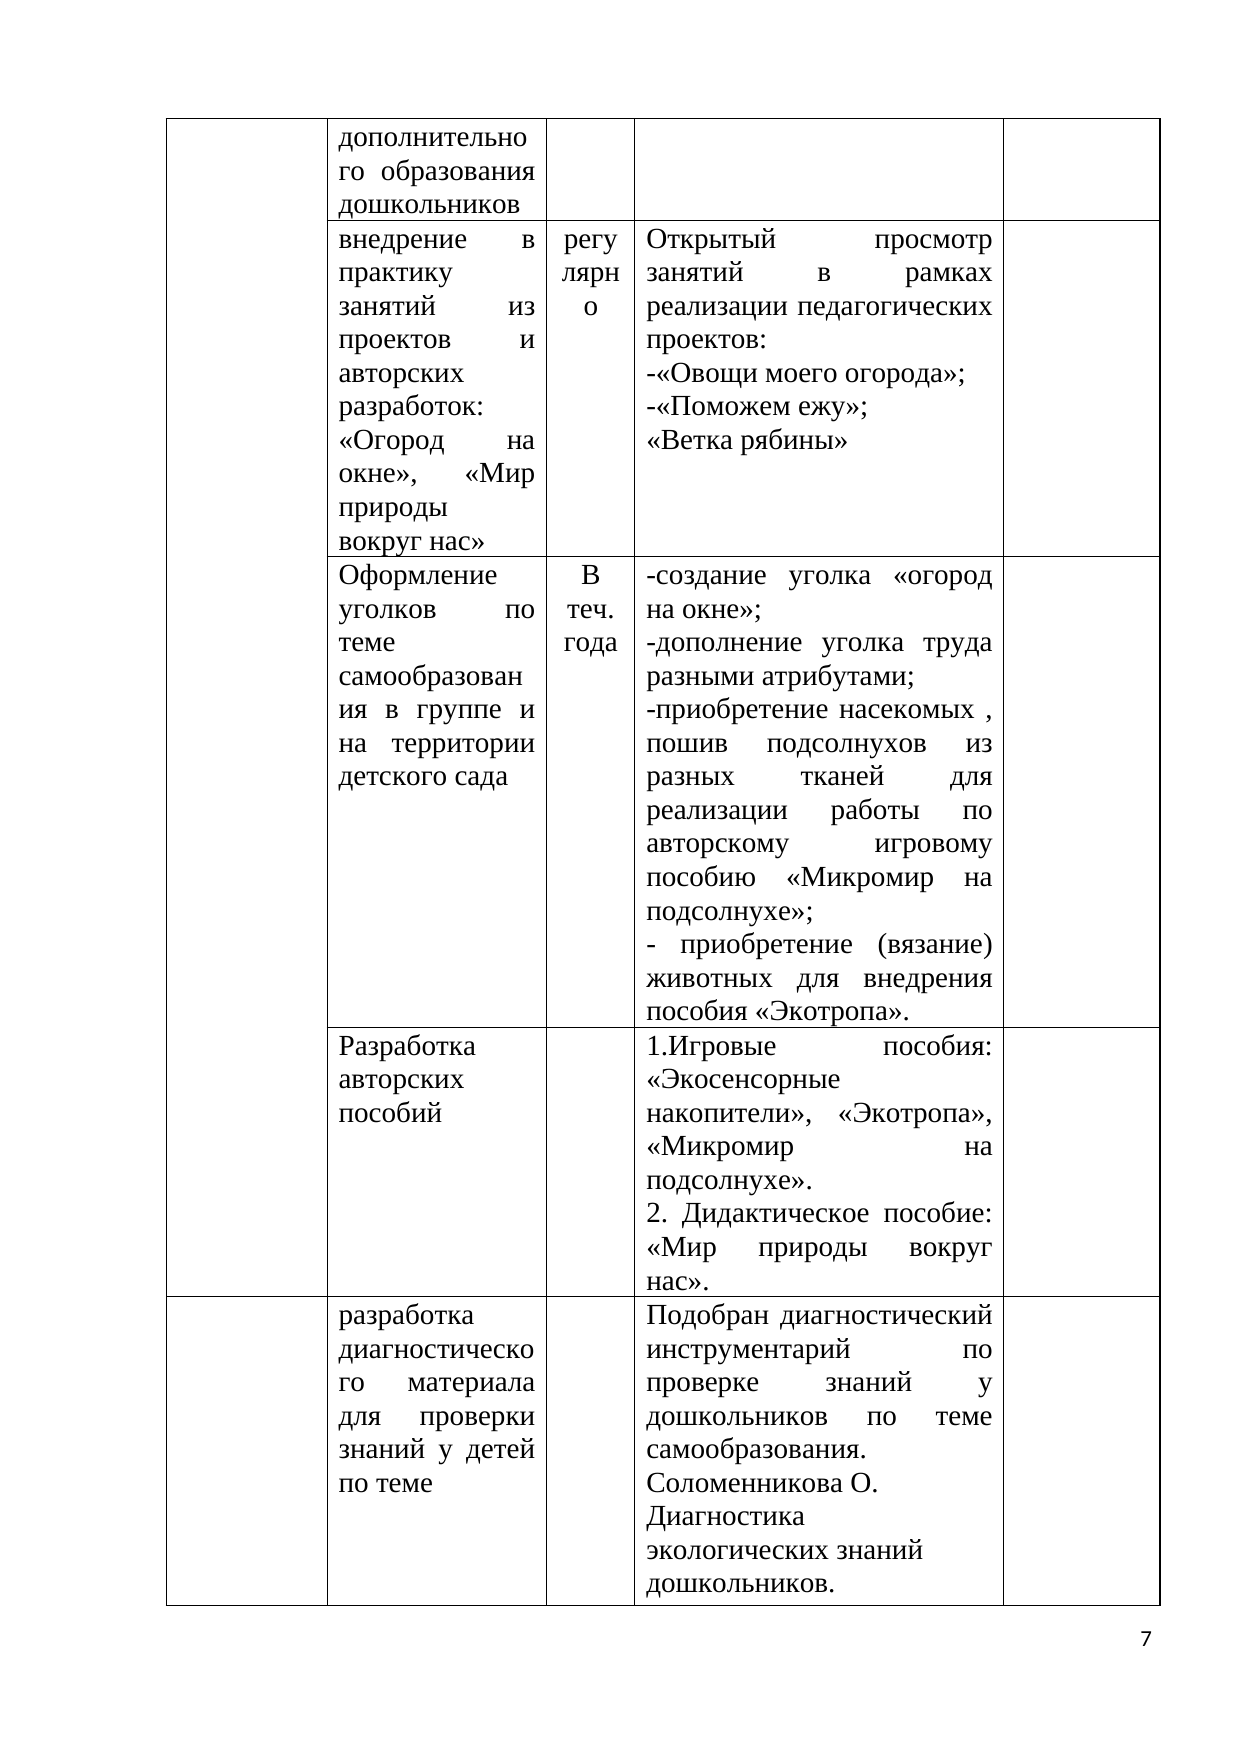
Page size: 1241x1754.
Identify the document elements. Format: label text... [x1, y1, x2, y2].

table_cell [1004, 221, 1159, 556]
table_cell Разработка авторских пособий [328, 1028, 546, 1296]
table_cell 1.Игровые пособия: «Экосенсорные накопители», «Экотропа», «Микромир на подсолнухе». 2. Дидактическое пособие: «Мир природы вокруг нас». [635, 1028, 1003, 1296]
table_cell Подобран диагностический инструментарий по проверке знаний у дошкольников по теме самообразования. Соломенникова О. Диагностика экологических знаний дошкольников. [635, 1297, 1003, 1605]
table_cell [547, 119, 634, 220]
table_cell -создание уголка «огород на окне»; -дополнение уголка труда разными атрибутами; -приобретение насекомых , пошив подсолнухов из разных тканей для реализации работы по авторскому игровому пособию «Микромир на подсолнухе»; - приобретение (вязание) животных для внедрения пособия «Экотропа». [635, 557, 1003, 1027]
table_cell регулярно [547, 221, 634, 556]
table_cell [1004, 1297, 1159, 1605]
table_cell разработка диагностического материала для проверки знаний у детей по теме [328, 1297, 546, 1605]
table_cell [1004, 557, 1159, 1027]
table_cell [328, 119, 546, 220]
table_cell Открытый просмотр занятий в рамках реализации педагогических проектов: -«Овощи моего огорода»; -«Поможем ежу»; «Ветка рябины» [635, 221, 1003, 556]
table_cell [635, 119, 1003, 220]
table_cell [167, 1297, 327, 1605]
table_cell [1004, 119, 1159, 220]
table_cell Оформление уголков по теме самообразования в группе и на территории детского сада [328, 557, 546, 1027]
table_cell внедрение в практику занятий из проектов и авторских разработок: «Огород на окне», «Мир природы вокруг нас» [328, 221, 546, 556]
table_cell В теч. года [547, 557, 634, 1027]
table_cell [1004, 1028, 1159, 1296]
table_cell [547, 1297, 634, 1605]
table_cell [547, 1028, 634, 1296]
